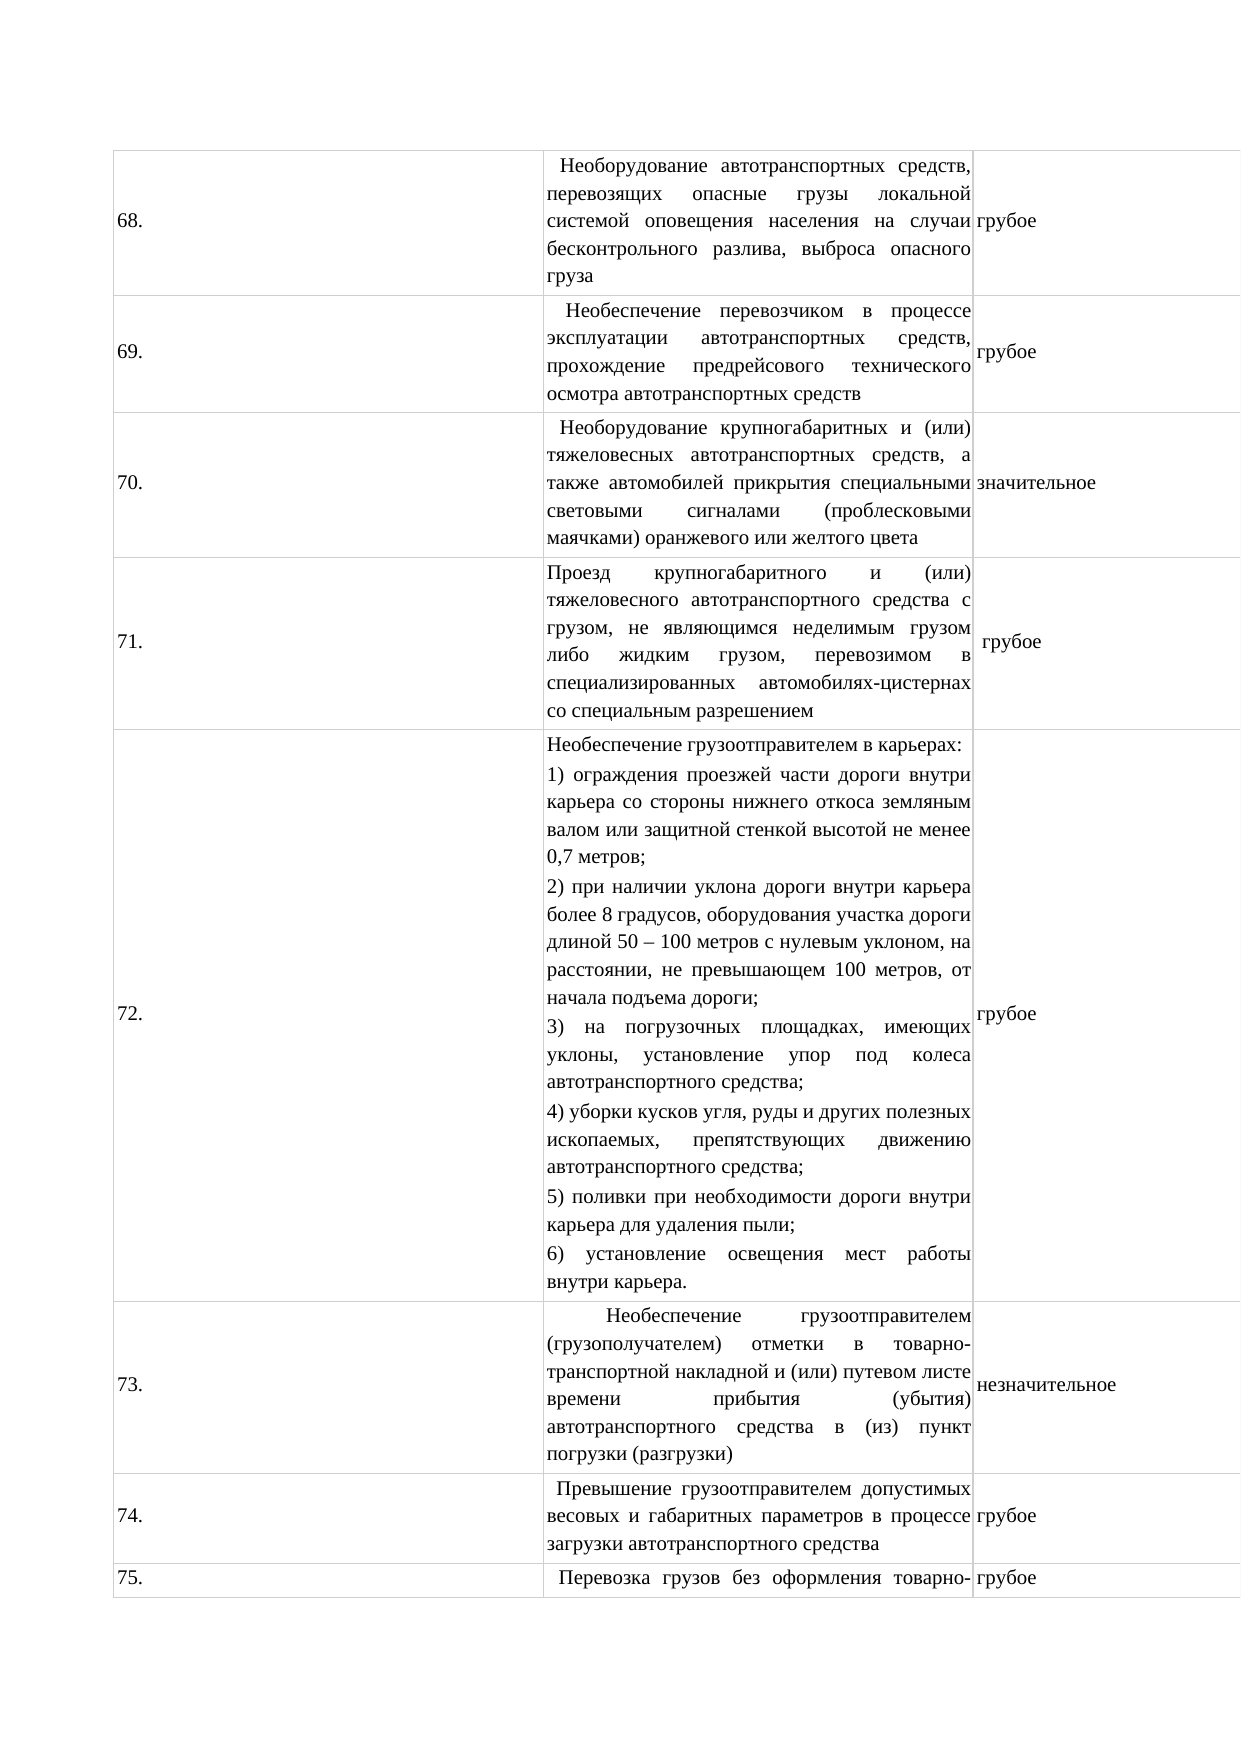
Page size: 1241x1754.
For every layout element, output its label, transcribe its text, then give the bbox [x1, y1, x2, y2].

table_cell Необеспечение грузоотправителем в карьерах: 1) ограждения проезжей части дороги внутри карьера со стороны нижнего откоса земляным валом или защитной стенкой высотой не менее 0,7 метров; 2) при наличии уклона дороги внутри карьера более 8 градусов, оборудования участка дороги длиной 50 – 100 метров с нулевым уклоном, на расстоянии, не превышающем 100 метров, от начала подъема дороги; 3) на погрузочных площадках, имеющих уклоны, установление упор под колеса автотранспортного средства; 4) уборки кусков угля, руды и других полезных ископаемых, препятствующих движению автотранспортного средства; 5) поливки при необходимости дороги внутри карьера для удаления пыли; 6) установление освещения мест работы внутри карьера. [544, 730, 972, 1301]
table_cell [544, 1564, 972, 1597]
table_cell грубое [974, 151, 1240, 295]
table_cell 75. [114, 1564, 543, 1597]
table_cell Необорудование крупногабаритных и (или) тяжеловесных автотранспортных средств, а также автомобилей прикрытия специальными световыми сигналами (проблесковыми маячками) оранжевого или желтого цвета [544, 413, 972, 557]
table_cell грубое [974, 1564, 1240, 1597]
table_cell Проезд крупногабаритного и (или) тяжеловесного автотранспортного средства с грузом, не являющимся неделимым грузом либо жидким грузом, перевозимом в специализированных автомобилях-цистернах со специальным разрешением [544, 558, 972, 729]
table_cell 74. [114, 1474, 543, 1562]
table_cell грубое [974, 730, 1240, 1301]
table_cell Необеспечение грузоотправителем (грузополучателем) отметки в товарно-транспортной накладной и (или) путевом листе времени прибытия (убытия) автотранспортного средства в (из) пункт погрузки (разгрузки) [544, 1302, 972, 1473]
table_cell грубое [974, 1474, 1240, 1562]
table_cell 71. [114, 558, 543, 729]
table_cell Превышение грузоотправителем допустимых весовых и габаритных параметров в процессе загрузки автотранспортного средства [544, 1474, 972, 1562]
table_cell Необеспечение перевозчиком в процессе эксплуатации автотранспортных средств, прохождение предрейсового технического осмотра автотранспортных средств [544, 296, 972, 412]
table_cell 68. [114, 151, 543, 295]
table_cell значительное [974, 413, 1240, 557]
table_cell грубое [974, 296, 1240, 412]
table_cell Необорудование автотранспортных средств, перевозящих опасные грузы локальной системой оповещения населения на случаи бесконтрольного разлива, выброса опасного груза [544, 151, 972, 295]
table_cell 69. [114, 296, 543, 412]
table_cell незначительное [974, 1302, 1240, 1473]
table_cell грубое [974, 558, 1240, 729]
table_cell 70. [114, 413, 543, 557]
table_cell 73. [114, 1302, 543, 1473]
table_cell 72. [114, 730, 543, 1301]
